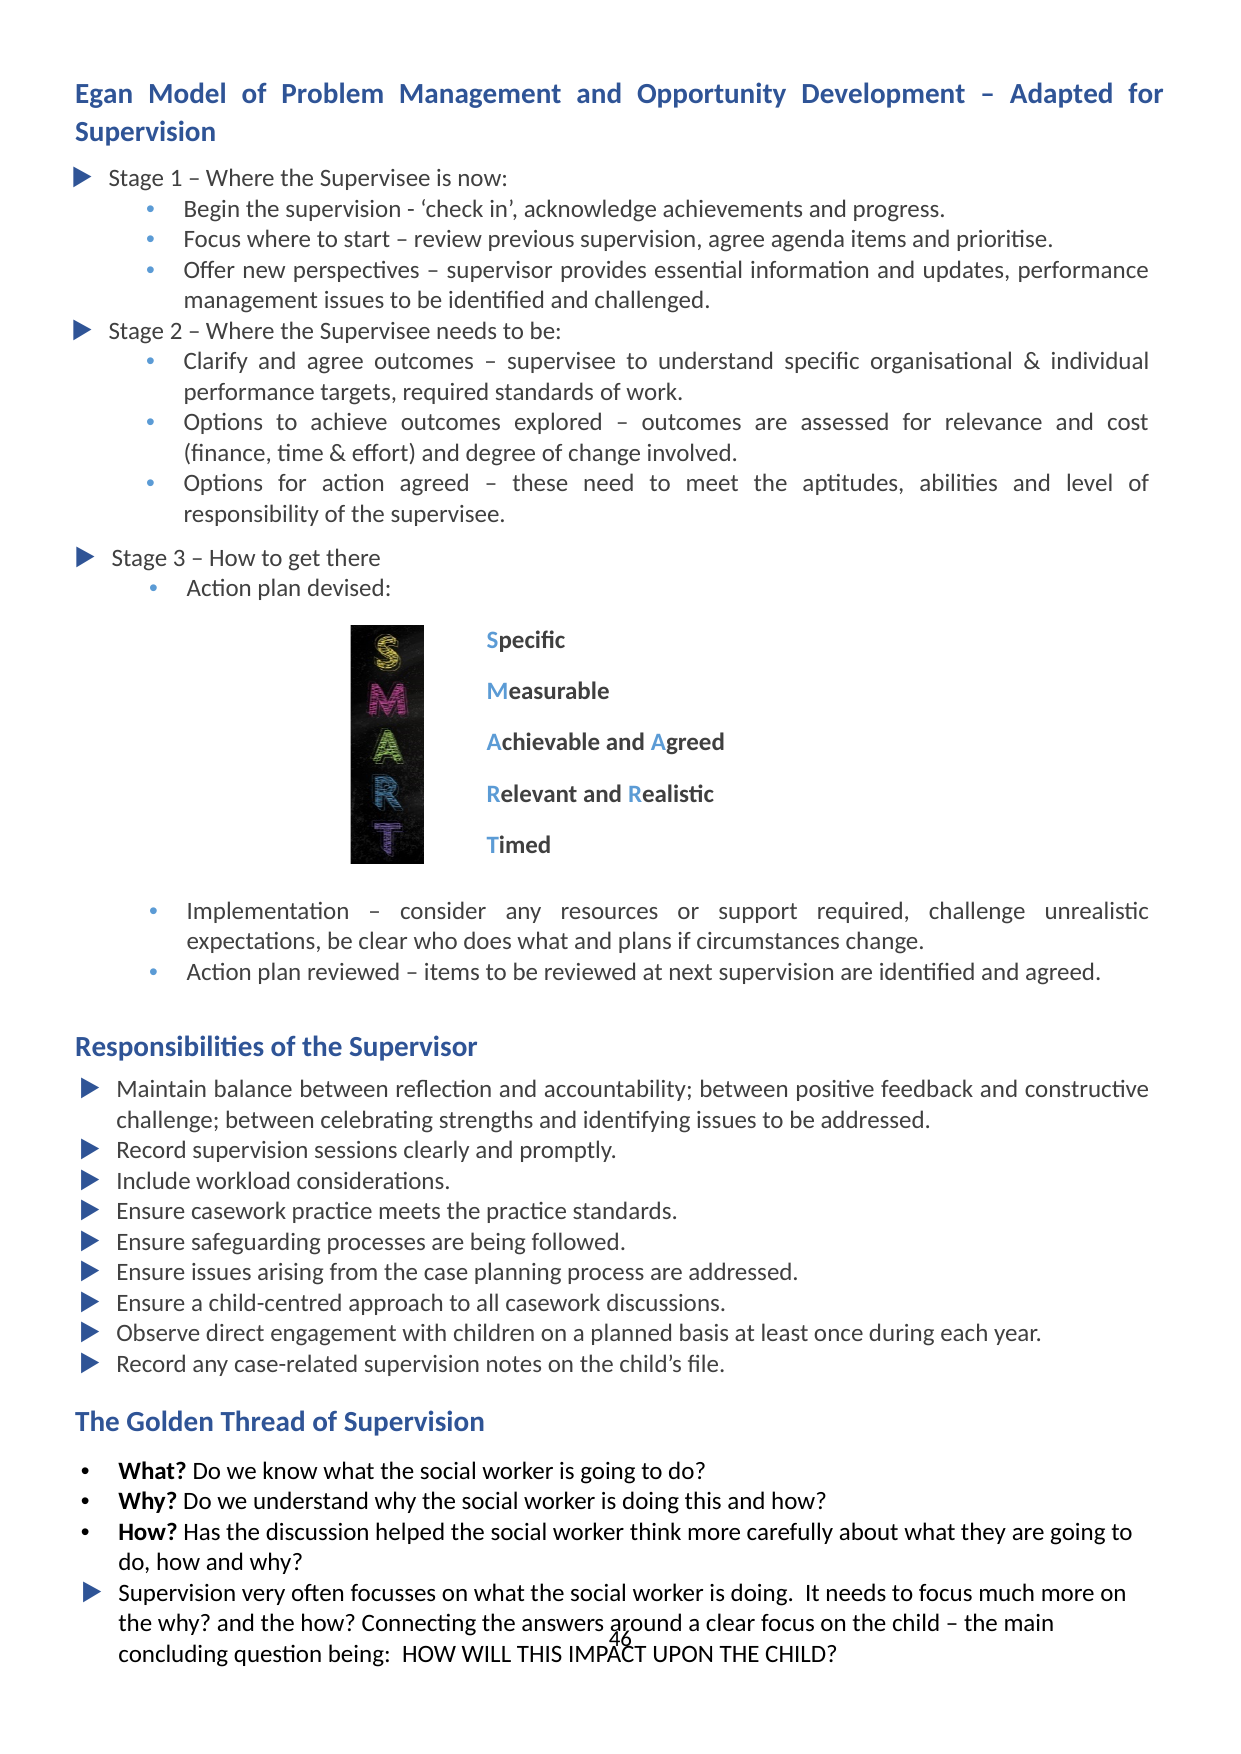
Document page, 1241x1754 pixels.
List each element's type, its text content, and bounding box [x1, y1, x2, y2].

picture [350, 625, 424, 864]
list Responsibilities of the Supervisor [75, 1028, 1165, 1064]
list The Golden Thread of Supervision [75, 1403, 1165, 1439]
list Egan Model of Problem Management and Opportunity Development – Adapted for Supervision [75, 75, 1165, 149]
